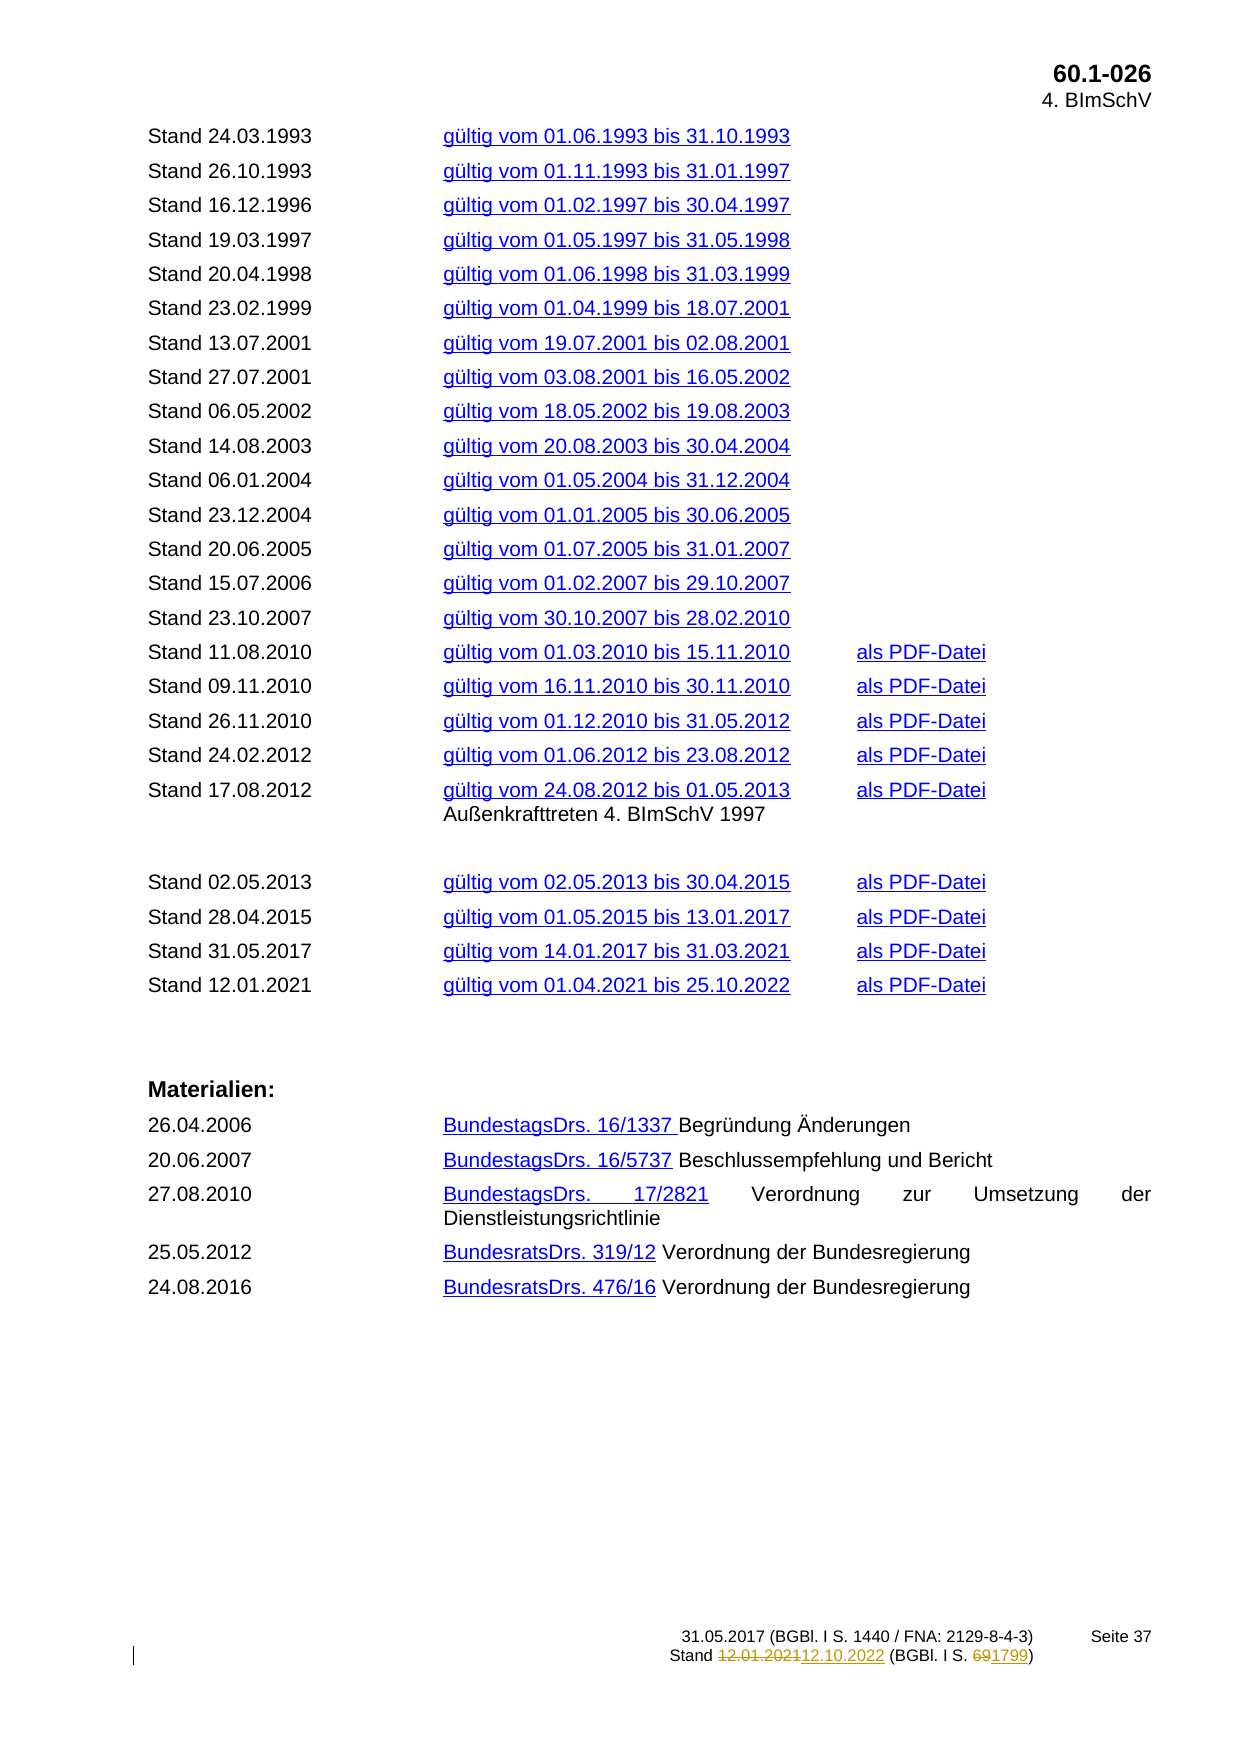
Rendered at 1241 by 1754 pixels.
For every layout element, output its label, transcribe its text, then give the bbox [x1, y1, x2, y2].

text Stand 06.05.2002 gültig vom 18.05.2002 bis 19.08.2003 [148, 399, 1152, 423]
text Stand 06.01.2004 gültig vom 01.05.2004 bis 31.12.2004 [148, 468, 1152, 492]
text Stand 09.11.2010 gültig vom 16.11.2010 bis 30.11.2010 als PDF-Datei [148, 674, 1152, 698]
text 26.04.2006 BundestagsDrs. 16/1337 Begründung Änderungen [148, 1113, 1152, 1137]
text Stand 17.08.2012 gültig vom 24.08.2012 bis 01.05.2013 als PDF-Datei Außenkrafttreten 4. BImSchV 1997 [148, 777, 1152, 825]
text Stand 19.03.1997 gültig vom 01.05.1997 bis 31.05.1998 [148, 227, 1152, 251]
text Stand 15.07.2006 gültig vom 01.02.2007 bis 29.10.2007 [148, 571, 1152, 595]
text Stand 26.10.1993 gültig vom 01.11.1993 bis 31.01.1997 [148, 159, 1152, 183]
text 24.08.2016 BundesratsDrs. 476/16 Verordnung der Bundesregierung [148, 1274, 1152, 1298]
text 27.08.2010 BundestagsDrs. 17/2821 Verordnung zur Umsetzung der Dienstleistungsrichtlinie [148, 1182, 1152, 1230]
text Stand 14.08.2003 gültig vom 20.08.2003 bis 30.04.2004 [148, 434, 1152, 458]
text Stand 26.11.2010 gültig vom 01.12.2010 bis 31.05.2012 als PDF-Datei [148, 709, 1152, 733]
text Stand 24.02.2012 gültig vom 01.06.2012 bis 23.08.2012 als PDF-Datei [148, 743, 1152, 767]
text Stand 31.05.2017 gültig vom 14.01.2017 bis 31.03.2021 als PDF-Datei [148, 939, 1152, 963]
text Stand 12.01.2021 gültig vom 01.04.2021 bis 25.10.2022 als PDF-Datei [148, 973, 1152, 997]
text 20.06.2007 BundestagsDrs. 16/5737 Beschlussempfehlung und Bericht [148, 1147, 1152, 1171]
text Stand 11.08.2010 gültig vom 01.03.2010 bis 15.11.2010 als PDF-Datei [148, 640, 1152, 664]
text Stand 20.04.1998 gültig vom 01.06.1998 bis 31.03.1999 [148, 262, 1152, 286]
text Stand 13.07.2001 gültig vom 19.07.2001 bis 02.08.2001 [148, 331, 1152, 354]
text Stand 23.02.1999 gültig vom 01.04.1999 bis 18.07.2001 [148, 296, 1152, 320]
text Stand 27.07.2001 gültig vom 03.08.2001 bis 16.05.2002 [148, 365, 1152, 389]
text Stand 16.12.1996 gültig vom 01.02.1997 bis 30.04.1997 [148, 193, 1152, 217]
text Materialien: [148, 1076, 1152, 1103]
text Stand 23.12.2004 gültig vom 01.01.2005 bis 30.06.2005 [148, 502, 1152, 526]
text Stand 20.06.2005 gültig vom 01.07.2005 bis 31.01.2007 [148, 537, 1152, 561]
text 25.05.2012 BundesratsDrs. 319/12 Verordnung der Bundesregierung [148, 1240, 1152, 1264]
text Stand 23.10.2007 gültig vom 30.10.2007 bis 28.02.2010 [148, 606, 1152, 629]
text Stand 24.03.1993 gültig vom 01.06.1993 bis 31.10.1993 [148, 124, 1152, 148]
text Stand 02.05.2013 gültig vom 02.05.2013 bis 30.04.2015 als PDF-Datei [148, 870, 1152, 894]
text Stand 28.04.2015 gültig vom 01.05.2015 bis 13.01.2017 als PDF-Datei [148, 904, 1152, 928]
